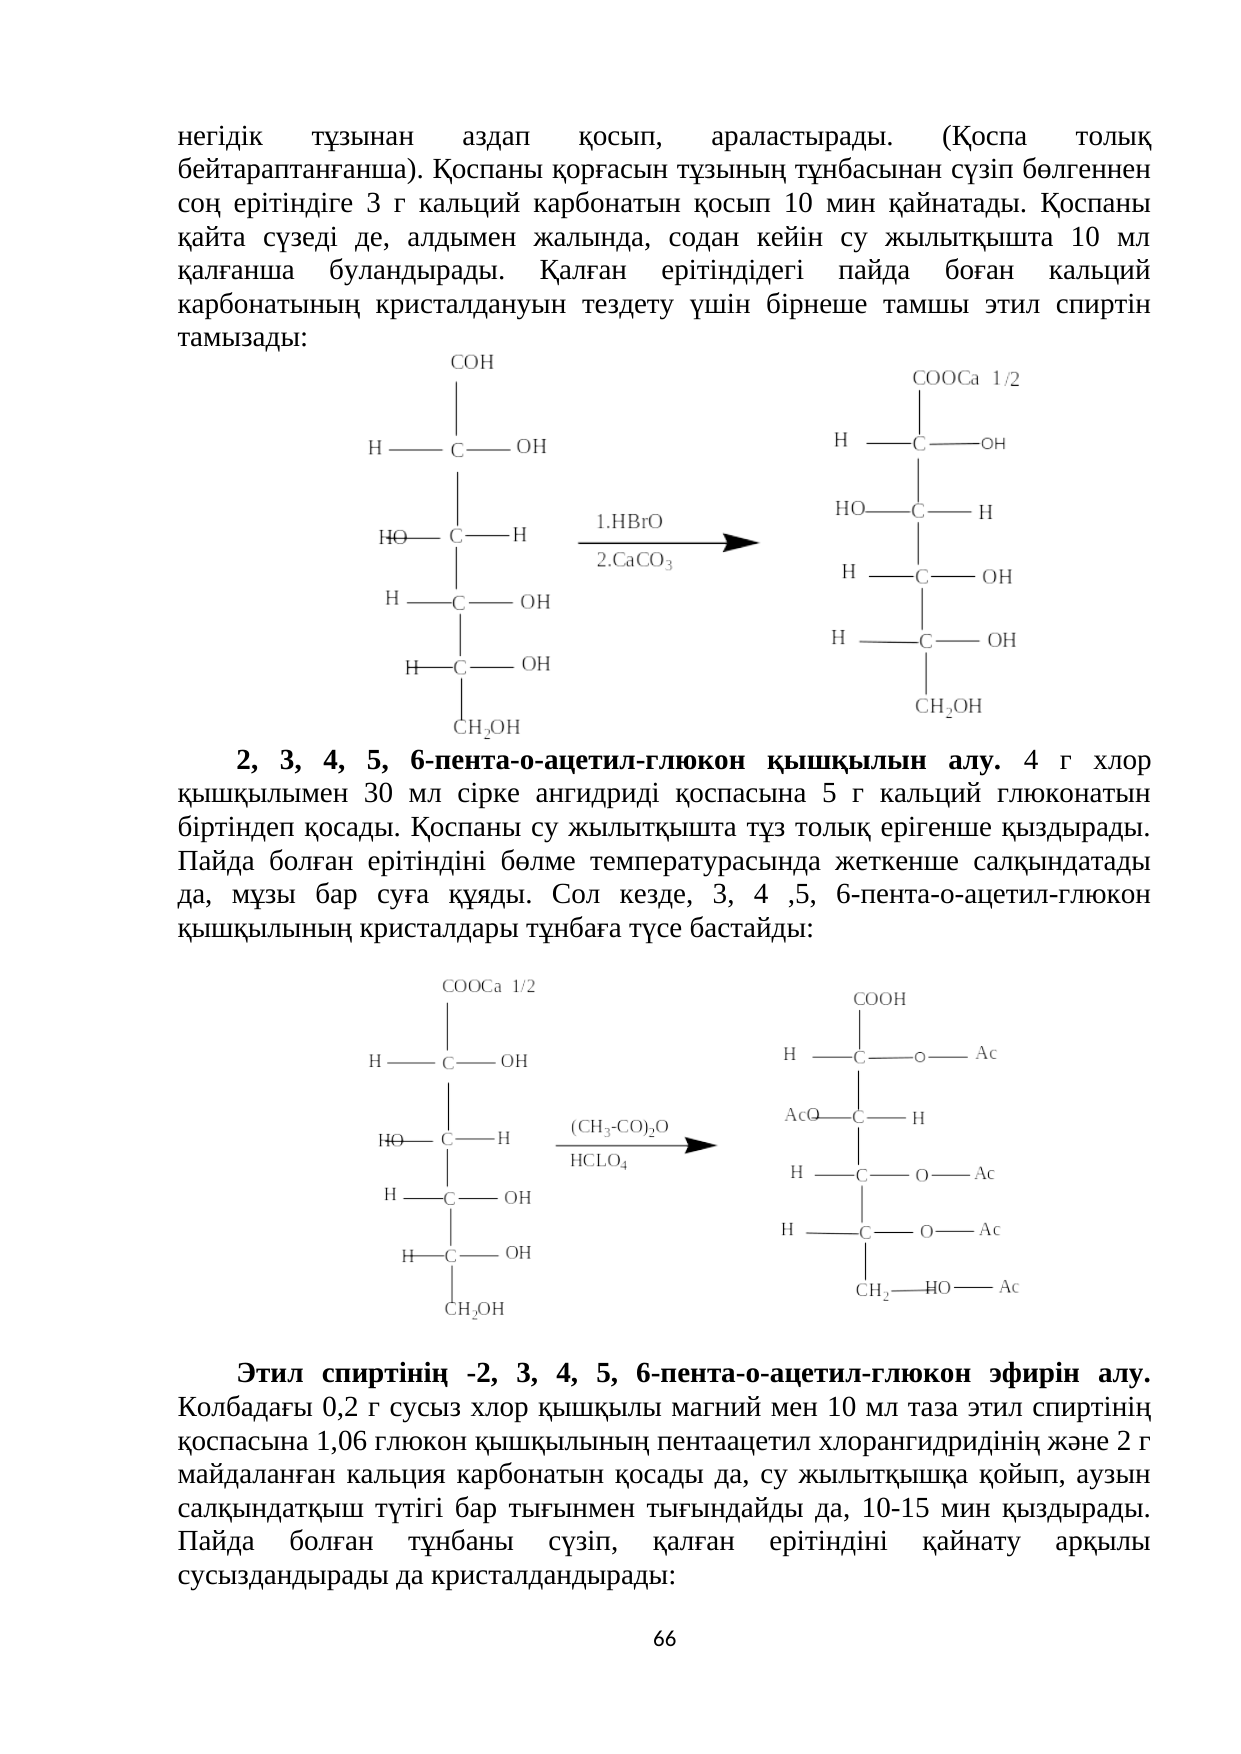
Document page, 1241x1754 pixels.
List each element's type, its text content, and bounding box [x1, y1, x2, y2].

text Этил спиртінің -2, 3, 4, 5, 6-пента-о-ацетил-глюкон эфирін алу. Колбадағы 0,2 г сусыз хлор қышқылы магний мен 10 мл таза этил спиртінің қоспасына 1,06 глюкон қышқылының пентаацетил хлорангидридінің және 2 г майдаланған кальция карбонатын қосады да, су жылытқышқа қойып, аузын салқындатқыш түтігі бар тығынмен тығындайды да, 10-15 мин қыздырады. Пайда болған тұнбаны сүзіп, қалған ерітіндіні қайнату арқылы сусыздандырады да кристалдандырады: [177, 1356, 1152, 1590]
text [177, 118, 1152, 353]
text 2, 3, 4, 5, 6-пента-о-ацетил-глюкон қышқылын алу. 4 г хлор қышқылымен 30 мл сірке ангидриді қоспасына 5 г кальций глюконатын біртіндеп қосады. Қоспаны су жылытқышта тұз толық ерігенше қыздырады. Пайда болған ерітіндіні бөлме температурасында жеткенше салқындатады да, мұзы бар суға құяды. Сол кезде, 3, 4 ,5, 6-пента-о-ацетил-глюкон қышқылының кристалдары тұнбаға түсе бастайды: [177, 742, 1152, 943]
